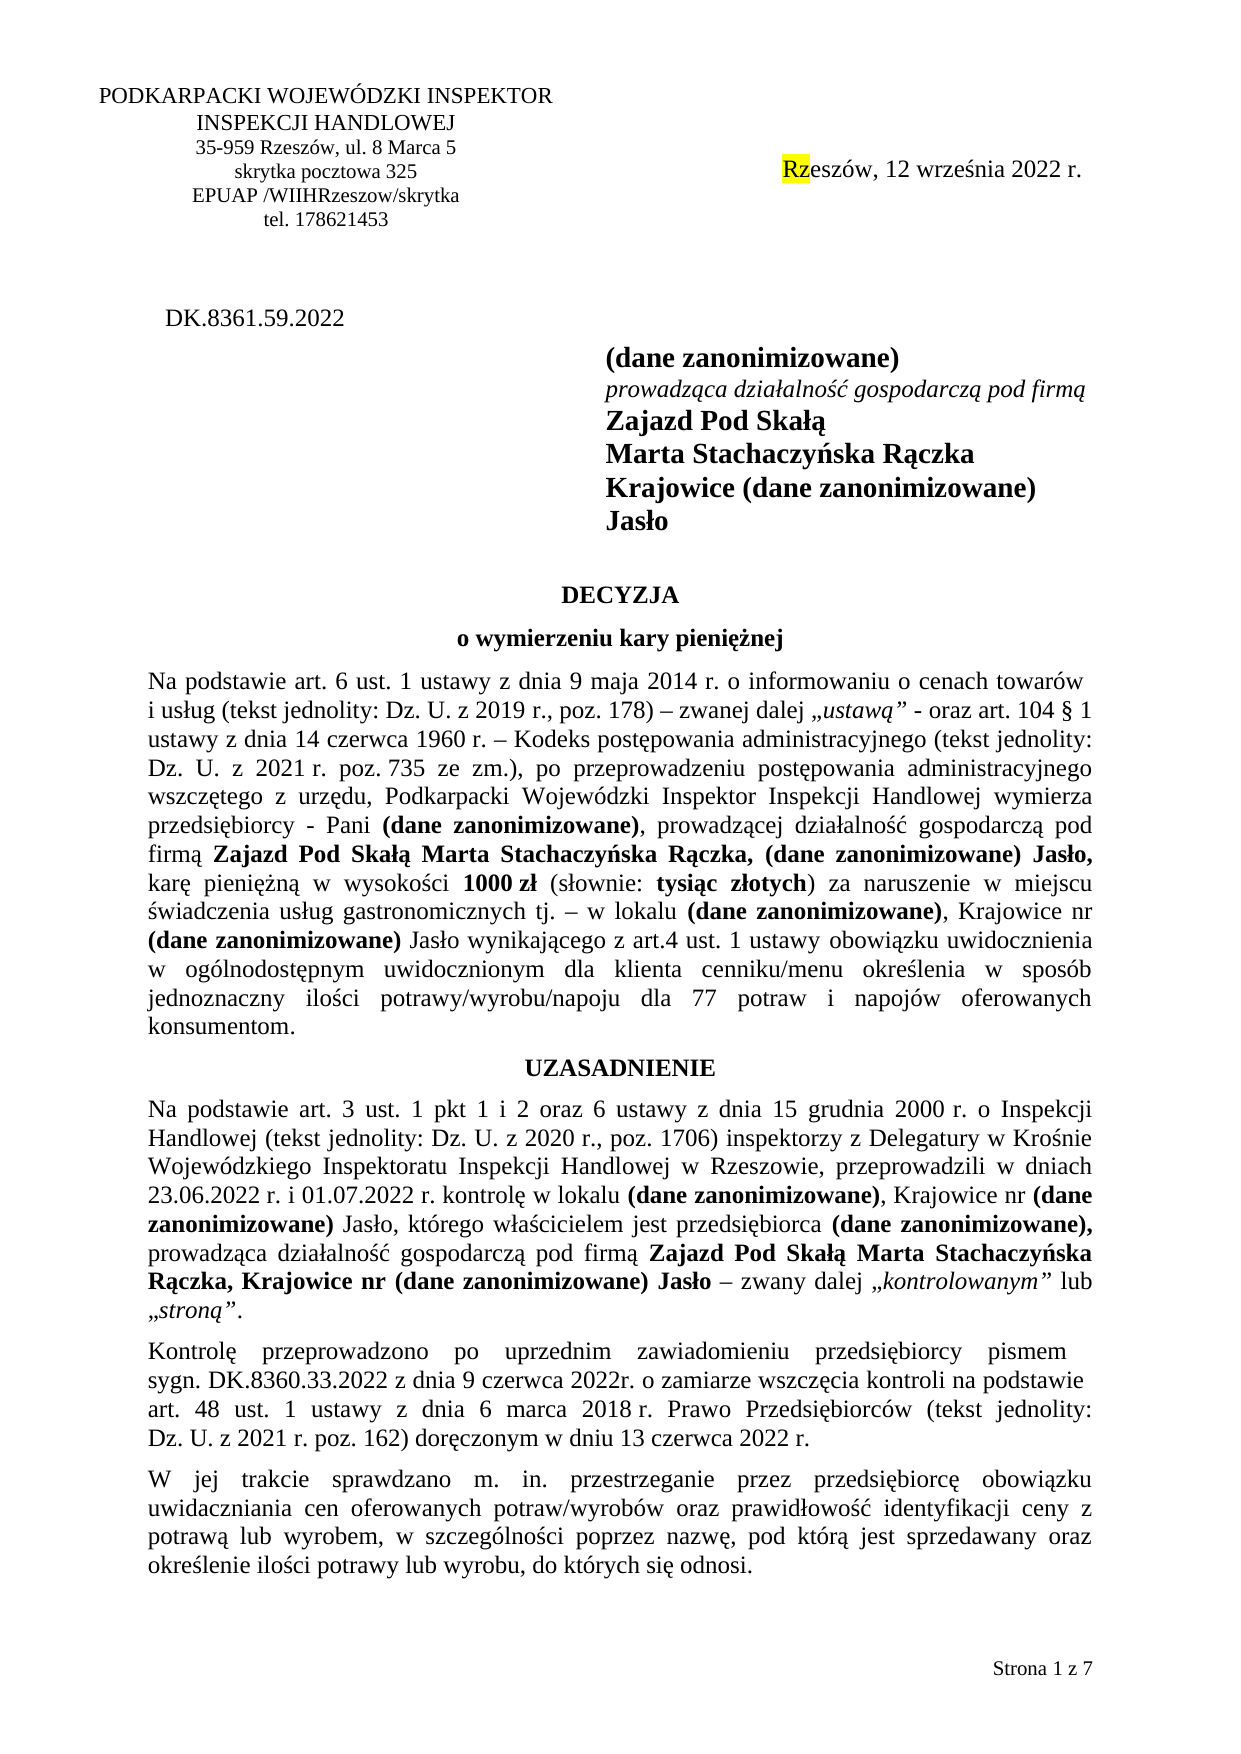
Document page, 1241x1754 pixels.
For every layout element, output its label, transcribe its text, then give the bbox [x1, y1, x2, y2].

text Marta Stachaczyńska Rączka [605, 436, 1093, 470]
text Jasło [605, 503, 1093, 537]
text prowadząca działalność gospodarczą pod firmą [605, 374, 1093, 403]
text Zajazd Pod Skałą [605, 403, 1093, 436]
text Kontrolę przeprowadzono po uprzednim zawiadomieniu przedsiębiorcy pismem sygn. DK.8360.33.2022 z dnia 9 czerwca 2022r. o zamiarze wszczęcia kontroli na podstawie art. 48 ust. 1 ustawy z dnia 6 marca 2018 r. Prawo Przedsiębiorców (tekst jednolity: Dz. U. z 2021 r. poz. 162) doręczonym w dniu 13 czerwca 2022 r. [148, 1336, 1093, 1451]
text DECYZJA [148, 580, 1093, 609]
text o wymierzeniu kary pieniężnej [148, 623, 1093, 652]
text Krajowice (dane zanonimizowane) [605, 470, 1093, 503]
text W jej trakcie sprawdzano m. in. przestrzeganie przez przedsiębiorcę obowiązku uwidaczniania cen oferowanych potraw/wyrobów oraz prawidłowość identyfikacji ceny z potrawą lub wyrobem, w szczególności poprzez nazwę, pod którą jest sprzedawany oraz określenie ilości potrawy lub wyrobu, do których się odnosi. [148, 1464, 1093, 1579]
text UZASADNIENIE [148, 1053, 1093, 1081]
text Na podstawie art. 6 ust. 1 ustawy z dnia 9 maja 2014 r. o informowaniu o cenach towarów i usług (tekst jednolity: Dz. U. z 2019 r., poz. 178) – zwanej dalej „ustawą” - oraz art. 104 § 1 ustawy z dnia 14 czerwca 1960 r. – Kodeks postępowania administracyjnego (tekst jednolity: Dz. U. z 2021 r. poz. 735 ze zm.), po przeprowadzeniu postępowania administracyjnego wszczętego z urzędu, Podkarpacki Wojewódzki Inspektor Inspekcji Handlowej wymierza przedsiębiorcy - Pani (dane zanonimizowane), prowadzącej działalność gospodarczą pod firmą Zajazd Pod Skałą Marta Stachaczyńska Rączka, (dane zanonimizowane) Jasło, karę pieniężną w wysokości 1000 zł (słownie: tysiąc złotych) za naruszenie w miejscu świadczenia usług gastronomicznych tj. – w lokalu (dane zanonimizowane), Krajowice nr (dane zanonimizowane) Jasło wynikającego z art.4 ust. 1 ustawy obowiązku uwidocznienia w ogólnodostępnym uwidocznionym dla klienta cenniku/menu określenia w sposób jednoznaczny ilości potrawy/wyrobu/napoju dla 77 potraw i napojów oferowanych konsumentom. [148, 666, 1093, 1040]
text Na podstawie art. 3 ust. 1 pkt 1 i 2 oraz 6 ustawy z dnia 15 grudnia 2000 r. o Inspekcji Handlowej (tekst jednolity: Dz. U. z 2020 r., poz. 1706) inspektorzy z Delegatury w Krośnie Wojewódzkiego Inspektoratu Inspekcji Handlowej w Rzeszowie, przeprowadzili w dniach 23.06.2022 r. i 01.07.2022 r. kontrolę w lokalu (dane zanonimizowane), Krajowice nr (dane zanonimizowane) Jasło, którego właścicielem jest przedsiębiorca (dane zanonimizowane), prowadząca działalność gospodarczą pod firmą Zajazd Pod Skałą Marta Stachaczyńska Rączka, Krajowice nr (dane zanonimizowane) Jasło – zwany dalej „kontrolowanym” lub „stroną”. [148, 1094, 1093, 1324]
text (dane zanonimizowane) [605, 341, 1093, 374]
